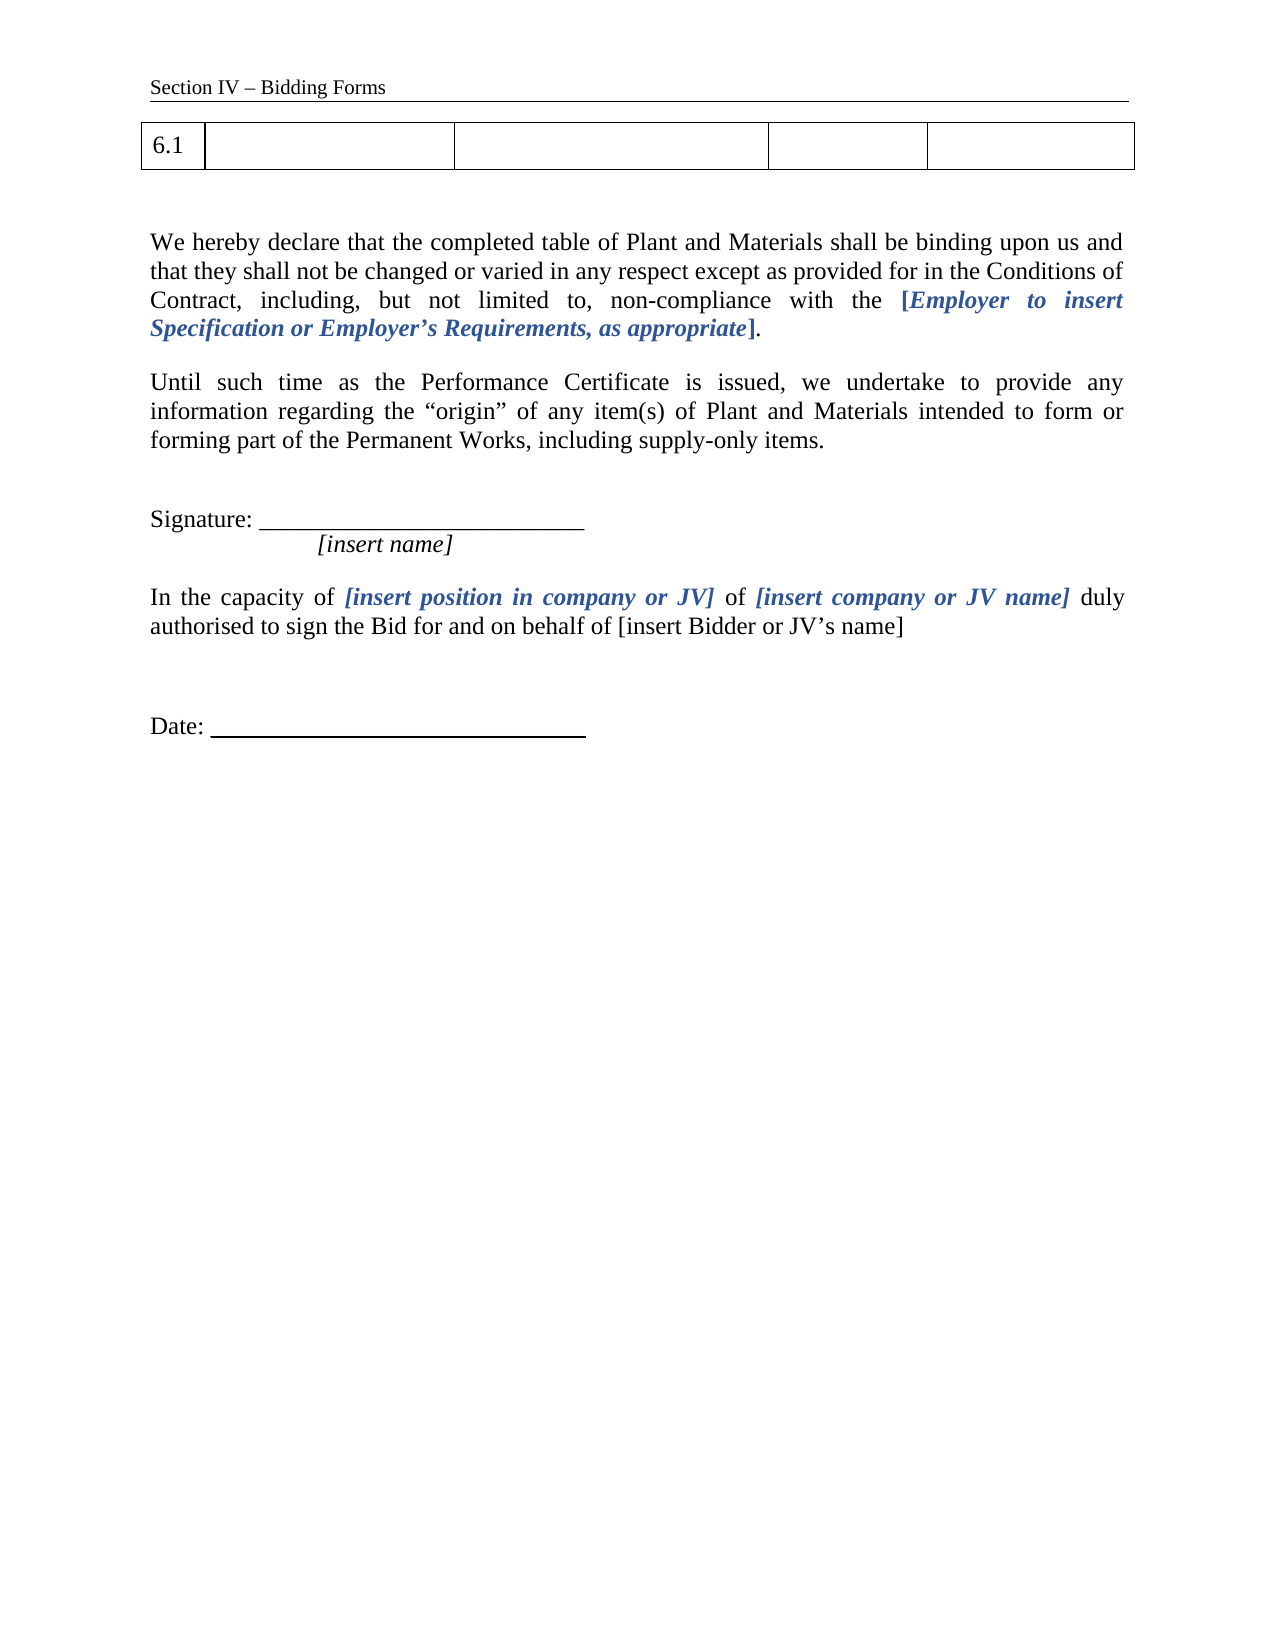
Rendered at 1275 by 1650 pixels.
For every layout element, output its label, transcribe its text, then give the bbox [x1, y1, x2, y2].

text Signature: __________________________ [150, 507, 1125, 532]
text We hereby declare that the completed table of Plant and Materials shall be binding upon us and that they shall not be changed or varied in any respect except as provided for in the Conditions of Contract, including, but not limited to, non-compliance with the [Employer to insert Specification or Employer’s Requirements, as appropriate]. [150, 227, 1125, 342]
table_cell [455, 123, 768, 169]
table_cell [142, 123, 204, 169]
text [insert name] [150, 532, 1125, 557]
text Until such time as the Performance Certificate is issued, we undertake to provide any information regarding the “origin” of any item(s) of Plant and Materials intended to form or forming part of the Permanent Works, including supply-only items. [150, 367, 1125, 453]
text Date: ______________________________ [150, 715, 1125, 740]
text In the capacity of [insert position in company or JV] of [insert company or JV name] duly authorised to sign the Bid for and on behalf of [insert Bidder or JV’s name] [150, 582, 1125, 640]
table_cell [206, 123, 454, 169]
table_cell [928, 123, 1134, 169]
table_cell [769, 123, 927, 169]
